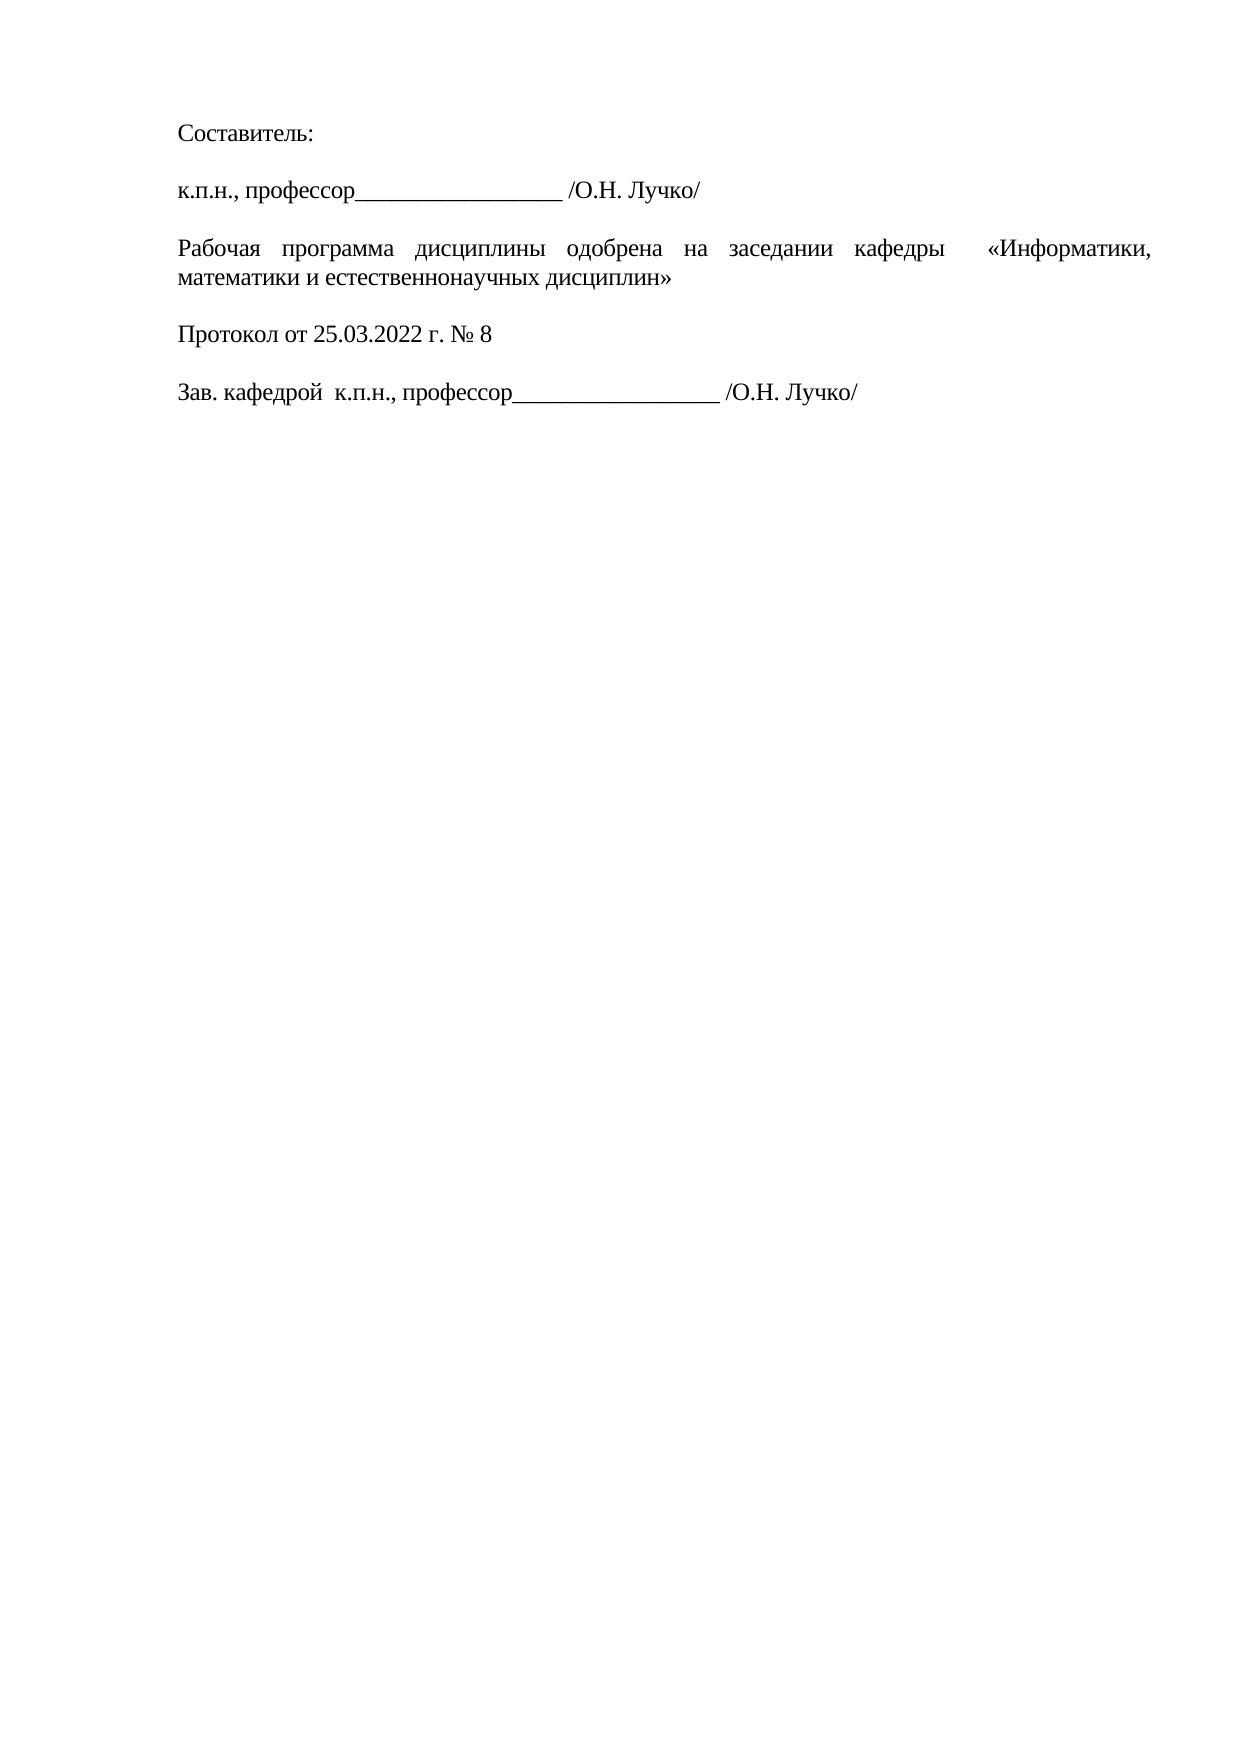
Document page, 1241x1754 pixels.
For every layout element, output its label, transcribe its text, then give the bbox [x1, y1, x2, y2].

text Зав. кафедрой к.п.н., профессор_________________ /О.Н. Лучко/ [177, 377, 1152, 406]
text к.п.н., профессор_________________ /О.Н. Лучко/ [177, 176, 1152, 204]
text Рабочая программа дисциплины одобрена на заседании кафедры «Информатики, математики и естественнонаучных дисциплин» [177, 233, 1152, 291]
text Составитель: [177, 118, 1152, 147]
text Протокол от 25.03.2022 г. № 8 [177, 319, 1152, 348]
